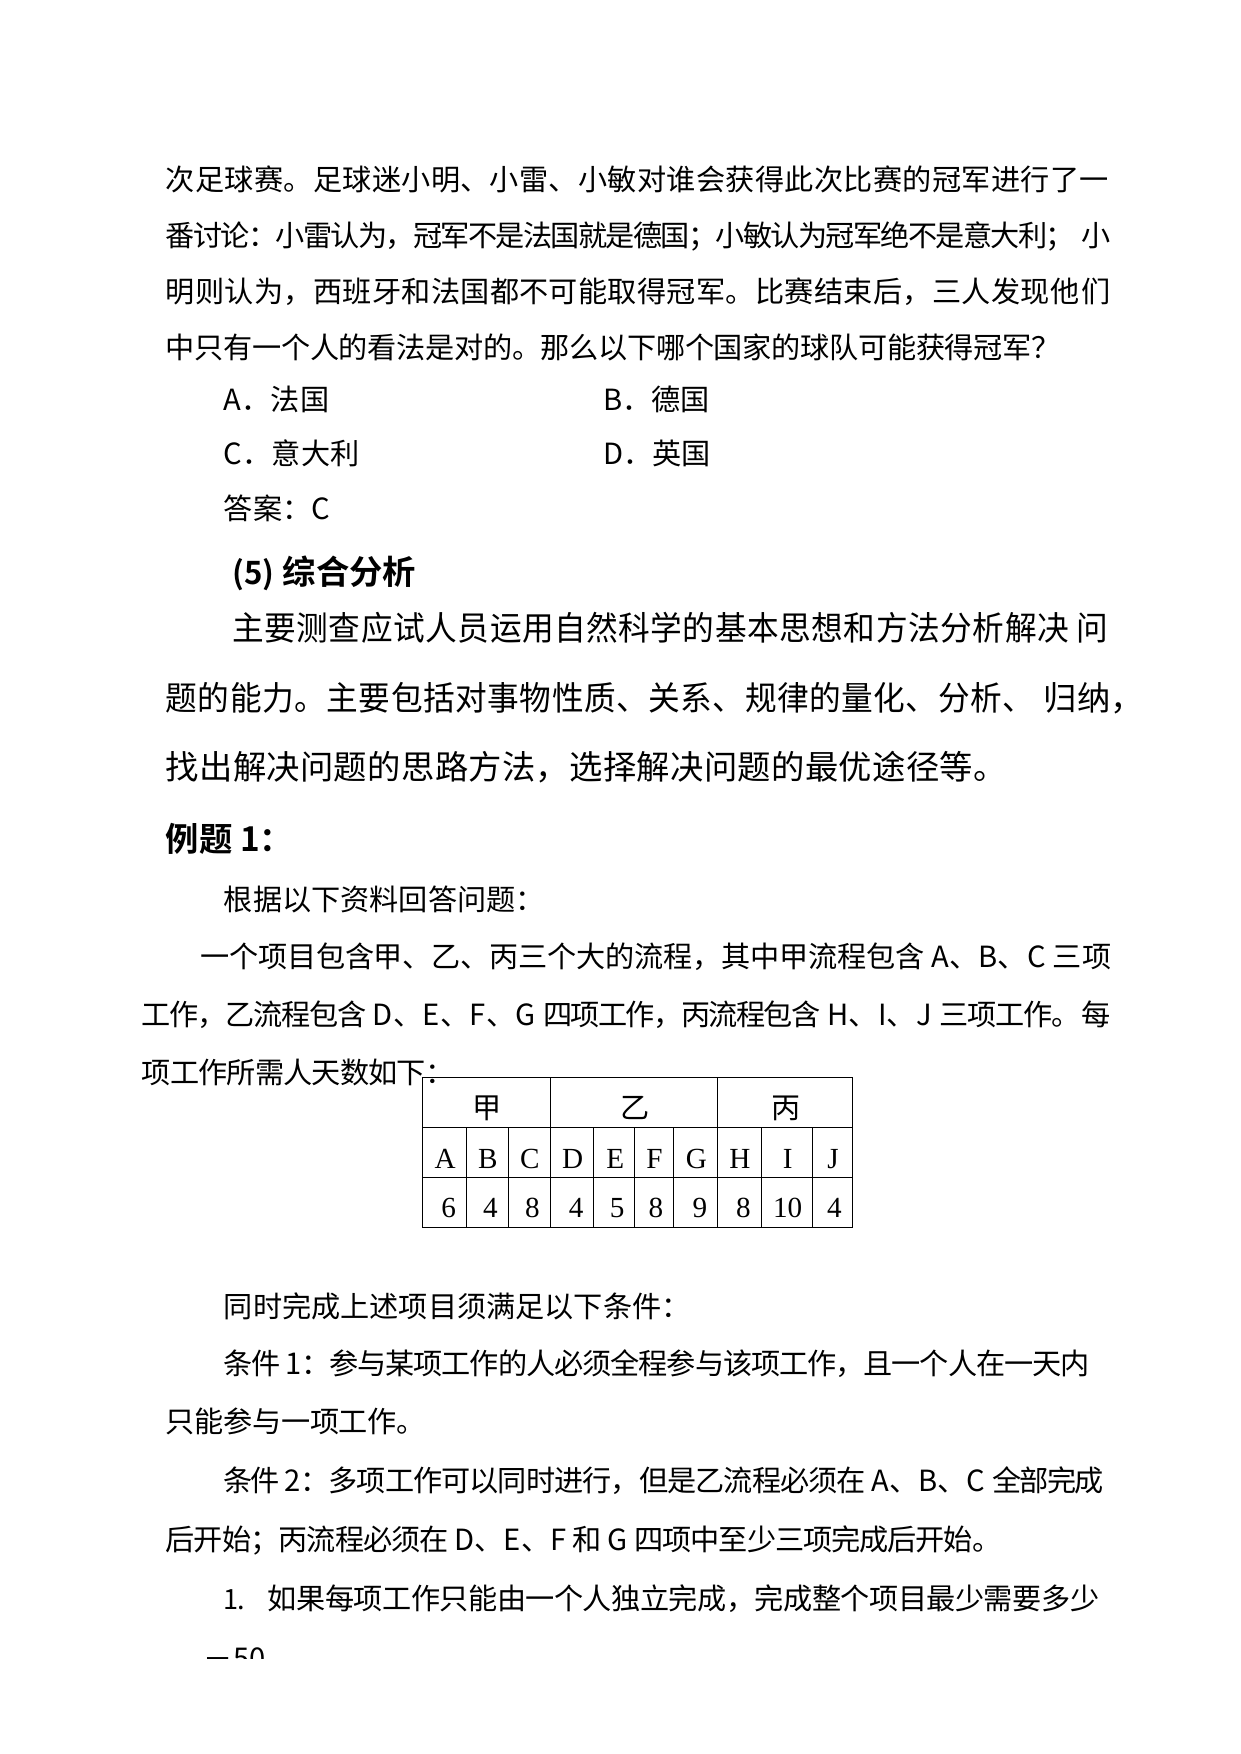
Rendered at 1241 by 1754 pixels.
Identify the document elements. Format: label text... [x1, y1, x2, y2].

text A．法国 B．德国 [224, 381, 1155, 418]
text 例题 1： [166, 811, 1155, 862]
text 答案：C [224, 486, 1155, 528]
text 条件 2：多项工作可以同时进行，但是乙流程必须在 A、B、C 全部完成后开始；丙流程必须在 D、E、F 和G 四项中至少三项完成后开始。 [166, 1457, 1111, 1558]
subtitle 综合分析 [232, 546, 1155, 594]
subtitle 主要测查应试人员运用自然科学的基本思想和方法分析解决 问题的能力。主要包括对事物性质、关系、规律的量化、分析、 归纳，找出解决问题的思路方法，选择解决问题的最优途径等。 [166, 601, 1111, 789]
text C．意大利 D．英国 [224, 431, 1155, 473]
text 根据以下资料回答问题： [224, 876, 1155, 918]
text 次足球赛。足球迷小明、小雷、小敏对谁会获得此次比赛的冠军进行了一番讨论：小雷认为，冠军不是法国就是德国；小敏认为冠军绝不是意大利； 小明则认为，西班牙和法国都不可能取得冠军。比赛结束后，三人发现他们中只有一个人的看法是对的。那么以下哪个国家的球队可能获得冠军？ [166, 157, 1111, 367]
text 一个项目包含甲、乙、丙三个大的流程，其中甲流程包含 A、B、C 三项工作，乙流程包含 D、E、F、G 四项工作，丙流程包含 H、I、J 三项工作。每项工作所需人天数如下： [142, 933, 1111, 1092]
text 同时完成上述项目须满足以下条件： [224, 1283, 1155, 1325]
text 条件 1：参与某项工作的人必须全程参与该项工作，且一个人在一天内只能参与一项工作。 [166, 1340, 1111, 1441]
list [166, 1575, 1111, 1618]
